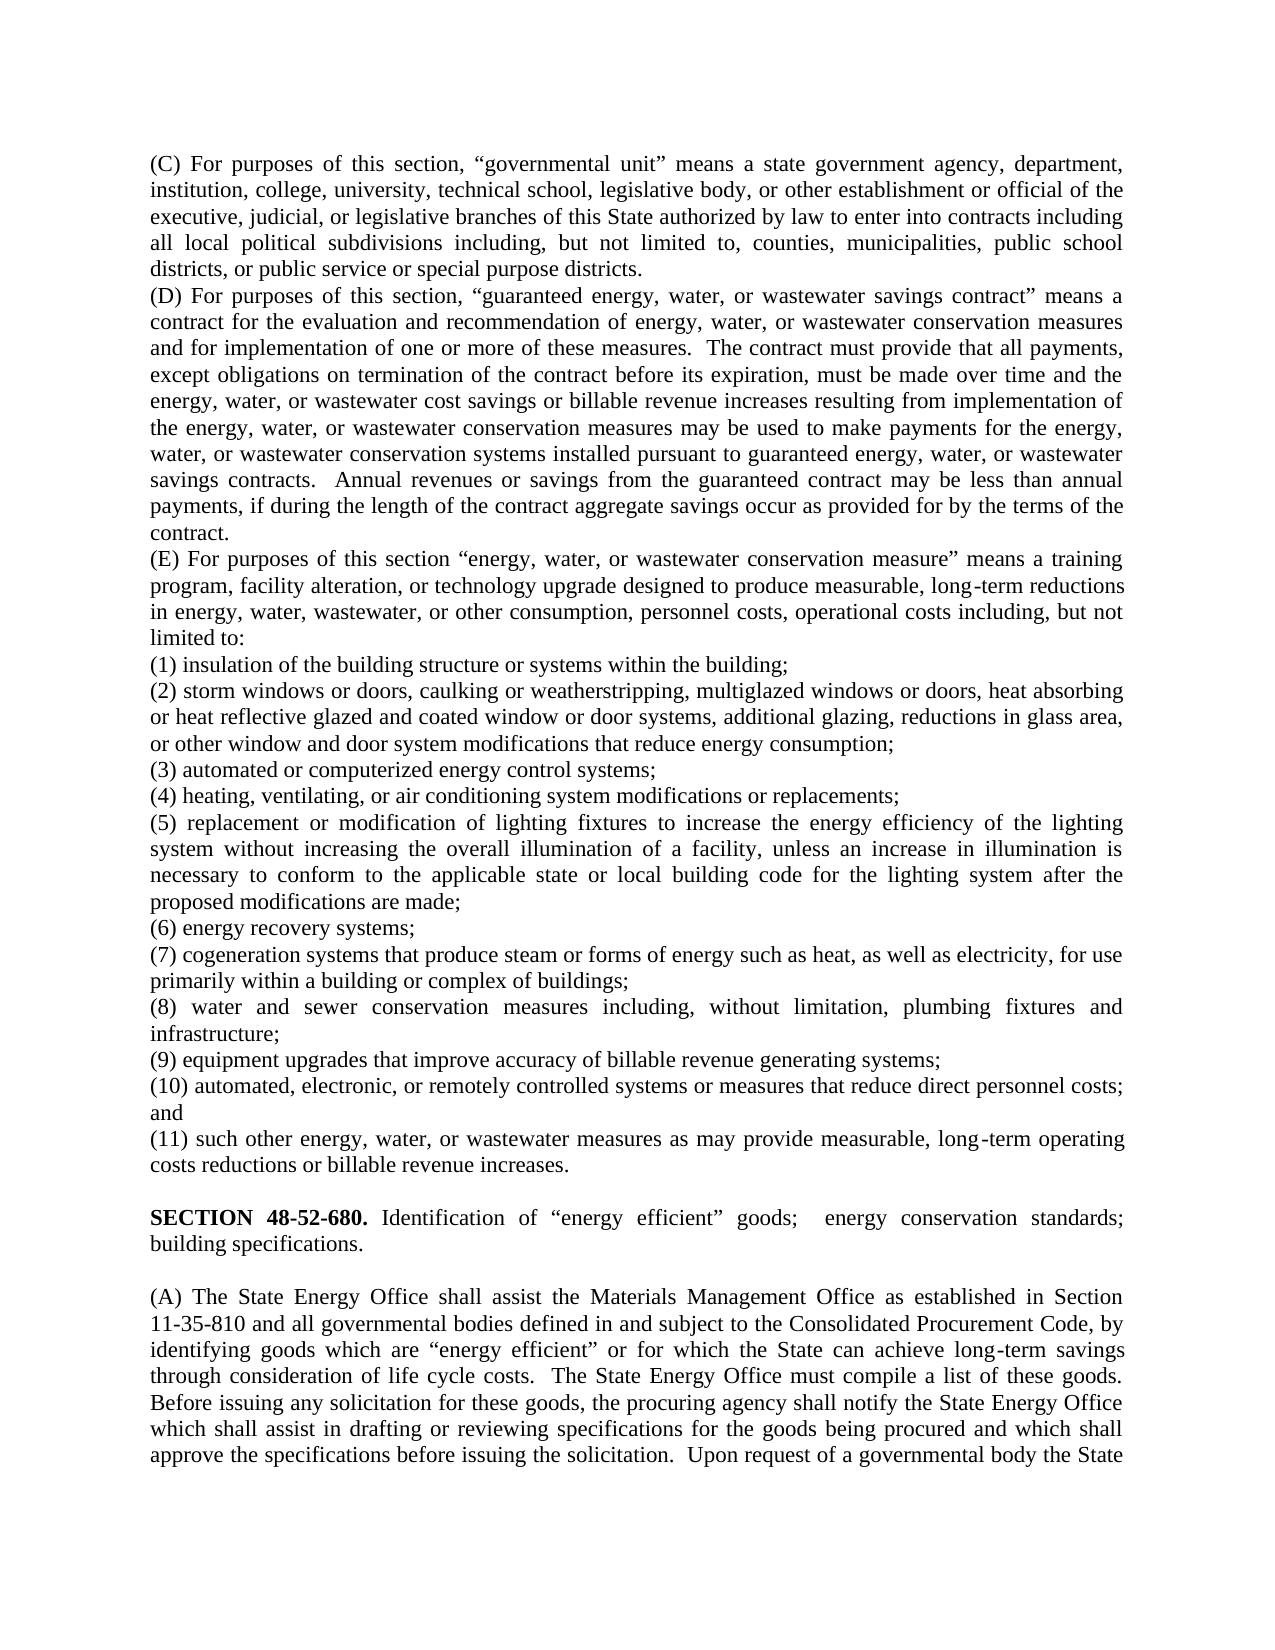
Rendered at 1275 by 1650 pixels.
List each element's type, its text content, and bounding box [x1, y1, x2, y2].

text (10) automated, electronic, or remotely controlled systems or measures that reduce direct personnel costs; and [150, 1072, 1125, 1125]
text (4) heating, ventilating, or air conditioning system modifications or replacements; [150, 782, 1125, 809]
text (D) For purposes of this section, “guaranteed energy, water, or wastewater savings contract” means a contract for the evaluation and recommendation of energy, water, or wastewater conservation measures and for implementation of one or more of these measures. The contract must provide that all payments, except obligations on termination of the contract before its expiration, must be made over time and the energy, water, or wastewater cost savings or billable revenue increases resulting from implementation of the energy, water, or wastewater conservation measures may be used to make payments for the energy, water, or wastewater conservation systems installed pursuant to guaranteed energy, water, or wastewater savings contracts. Annual revenues or savings from the guaranteed contract may be less than annual payments, if during the length of the contract aggregate savings occur as provided for by the terms of the contract. [150, 282, 1125, 545]
text SECTION 48-52-680. Identification of “energy efficient” goods; energy conservation standards; building specifications. [150, 1204, 1125, 1257]
text (E) For purposes of this section “energy, water, or wastewater conservation measure” means a training program, facility alteration, or technology upgrade designed to produce measurable, long-term reductions in energy, water, wastewater, or other consumption, personnel costs, operational costs including, but not limited to: [150, 545, 1125, 651]
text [150, 1283, 1125, 1468]
text (1) insulation of the building structure or systems within the building; [150, 651, 1125, 677]
text (11) such other energy, water, or wastewater measures as may provide measurable, long-term operating costs reductions or billable revenue increases. [150, 1125, 1125, 1178]
text (C) For purposes of this section, “governmental unit” means a state government agency, department, institution, college, university, technical school, legislative body, or other establishment or official of the executive, judicial, or legislative branches of this State authorized by law to enter into contracts including all local political subdivisions including, but not limited to, counties, municipalities, public school districts, or public service or special purpose districts. [150, 150, 1125, 282]
text (2) storm windows or doors, caulking or weatherstripping, multiglazed windows or doors, heat absorbing or heat reflective glazed and coated window or door systems, additional glazing, reductions in glass area, or other window and door system modifications that reduce energy consumption; [150, 677, 1125, 756]
text (6) energy recovery systems; [150, 914, 1125, 941]
text (3) automated or computerized energy control systems; [150, 756, 1125, 782]
text (8) water and sewer conservation measures including, without limitation, plumbing fixtures and infrastructure; [150, 993, 1125, 1046]
text (9) equipment upgrades that improve accuracy of billable revenue generating systems; [150, 1046, 1125, 1072]
text (7) cogeneration systems that produce steam or forms of energy such as heat, as well as electricity, for use primarily within a building or complex of buildings; [150, 941, 1125, 993]
text (5) replacement or modification of lighting fixtures to increase the energy efficiency of the lighting system without increasing the overall illumination of a facility, unless an increase in illumination is necessary to conform to the applicable state or local building code for the lighting system after the proposed modifications are made; [150, 809, 1125, 914]
